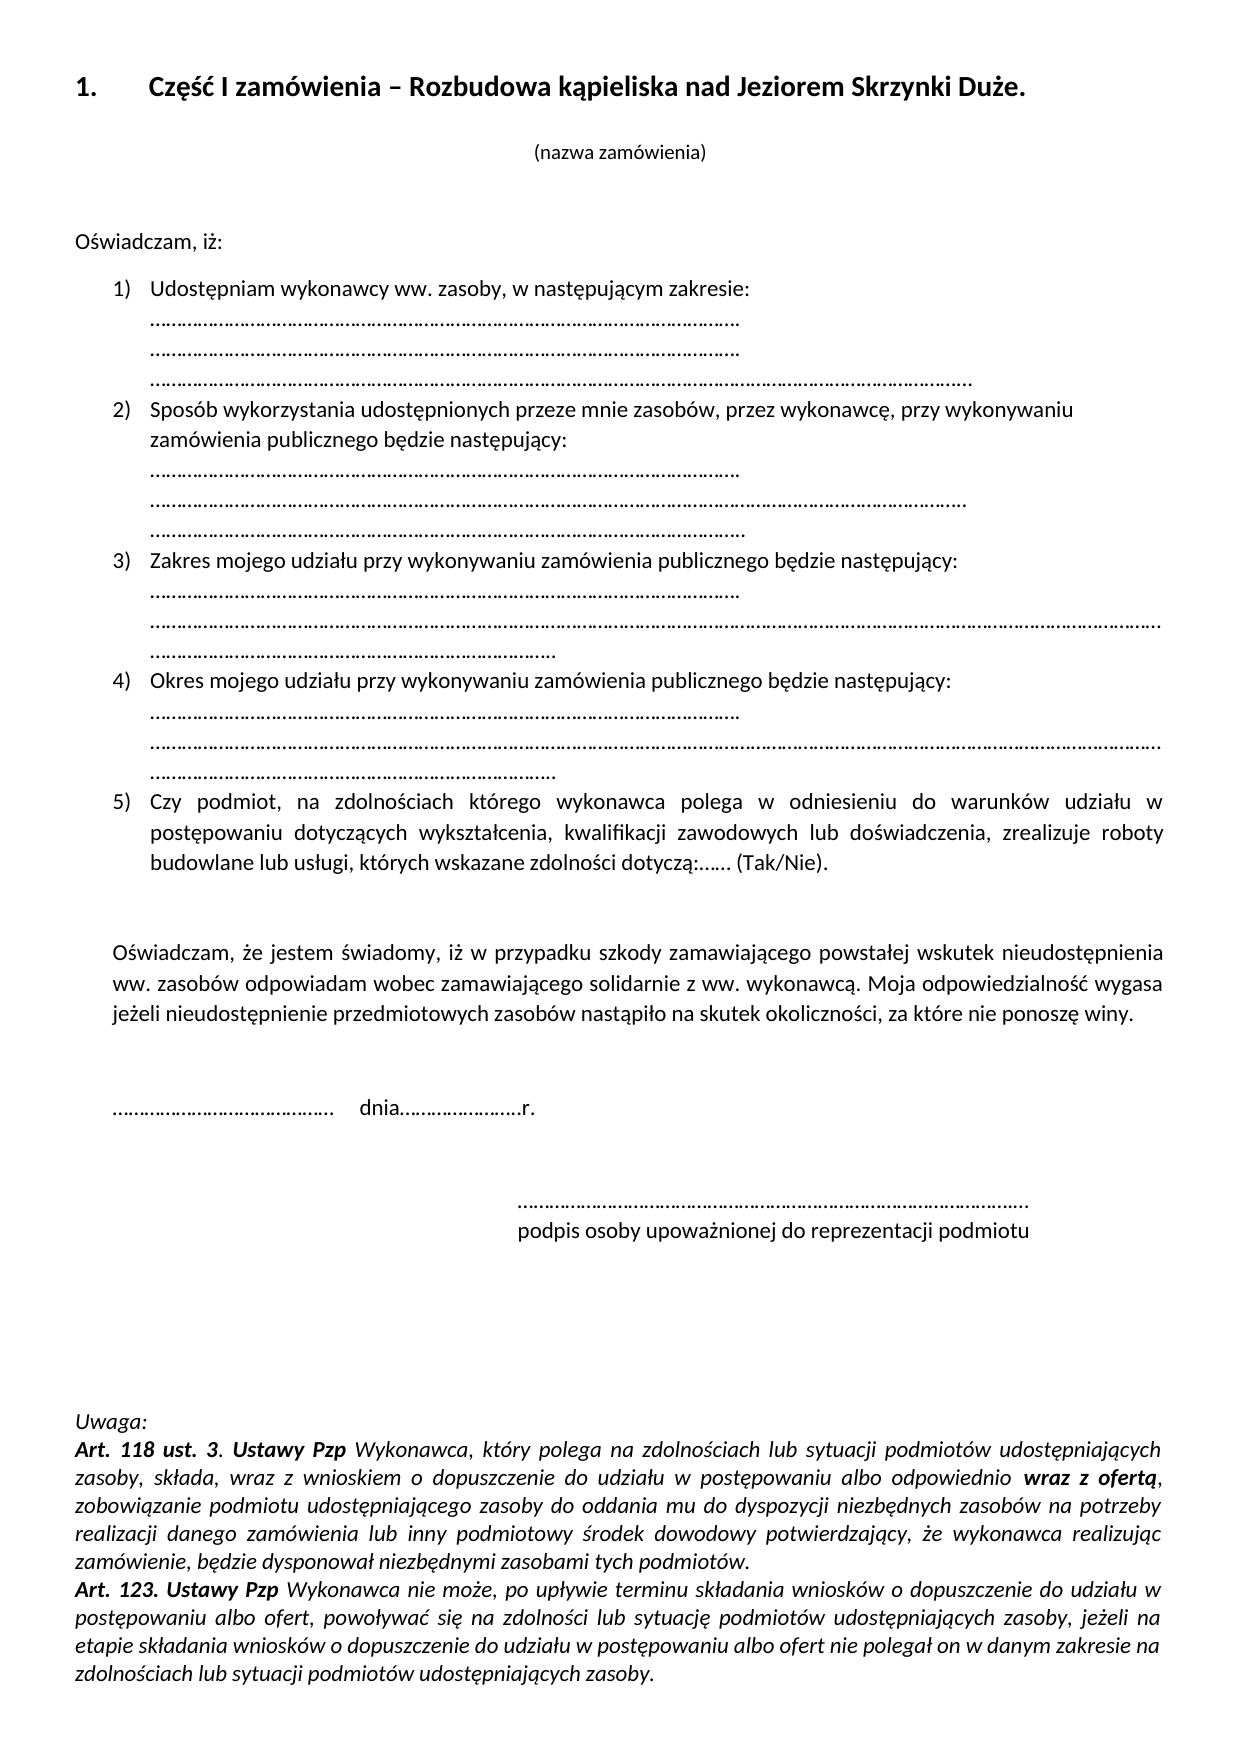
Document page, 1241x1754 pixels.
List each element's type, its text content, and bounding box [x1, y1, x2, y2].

text Uwaga: [75, 1407, 1165, 1435]
text ………………………………………………………………………………………………….…………………………………………………………………………………………………………………………………………………………………………………………………………………………………………….. [150, 576, 1165, 664]
text podpis osoby upoważnionej do reprezentacji podmiotu [150, 1217, 1165, 1245]
text ………………………………………………………………………………………………….………………………………………………………………………………………………………………………………………..………………………………………………………………………………………………….. [150, 455, 1165, 544]
text Oświadczam, iż: [75, 227, 1165, 255]
list Okres mojego udziału przy wykonywaniu zamówienia publicznego będzie następujący: [112, 667, 1165, 695]
text ………………………………………………………………………………….… [150, 1186, 1165, 1214]
text (nazwa zamówienia) [75, 139, 1165, 165]
text …………………………………… dnia…………………..r. [112, 1093, 1165, 1121]
text Oświadczam, że jestem świadomy, iż w przypadku szkody zamawiającego powstałej wskutek nieudostępnienia ww. zasobów odpowiadam wobec zamawiającego solidarnie z ww. wykonawcą. Moja odpowiedzialność wygasa jeżeli nieudostępnienie przedmiotowych zasobów nastąpiło na skutek okoliczności, za które nie ponoszę winy. [112, 938, 1165, 1027]
list Zakres mojego udziału przy wykonywaniu zamówienia publicznego będzie następujący: [112, 546, 1165, 574]
list Czy podmiot, na zdolnościach którego wykonawca polega w odniesieniu do warunków udziału w postępowaniu dotyczących wykształcenia, kwalifikacji zawodowych lub doświadczenia, zrealizuje roboty budowlane lub usługi, których wskazane zdolności dotyczą:…… (Tak/Nie). [112, 787, 1165, 876]
text ………………………………………………………………………………………………….………………………………………………………………………………………………….………………………………………………………………………………………………………………………………………... [150, 304, 1165, 393]
text 1. Część I zamówienia – Rozbudowa kąpieliska nad Jeziorem Skrzynki Duże. [75, 68, 1165, 104]
list Udostępniam wykonawcy ww. zasoby, w następującym zakresie: [112, 274, 1165, 302]
list Sposób wykorzystania udostępnionych przeze mnie zasobów, przez wykonawcę, przy wykonywaniu zamówienia publicznego będzie następujący: [112, 395, 1165, 453]
text Art. 118 ust. 3. Ustawy Pzp Wykonawca, który polega na zdolnościach lub sytuacji podmiotów udostępniających zasoby, składa, wraz z wnioskiem o dopuszczenie do udziału w postępowaniu albo odpowiednio wraz z ofertą, zobowiązanie podmiotu udostępniającego zasoby do oddania mu do dyspozycji niezbędnych zasobów na potrzeby realizacji danego zamówienia lub inny podmiotowy środek dowodowy potwierdzający, że wykonawca realizując zamówienie, będzie dysponował niezbędnymi zasobami tych podmiotów. [75, 1435, 1165, 1575]
text ………………………………………………………………………………………………….…………………………………………………………………………………………………………………………………………………………………………………………………………………………………………….. [150, 697, 1165, 785]
text Art. 123. Ustawy Pzp Wykonawca nie może, po upływie terminu składania wniosków o dopuszczenie do udziału w postępowaniu albo ofert, powoływać się na zdolności lub sytuację podmiotów udostępniających zasoby, jeżeli na etapie składania wniosków o dopuszczenie do udziału w postępowaniu albo ofert nie polegał on w danym zakresie na zdolnościach lub sytuacji podmiotów udostępniających zasoby. [75, 1575, 1165, 1687]
